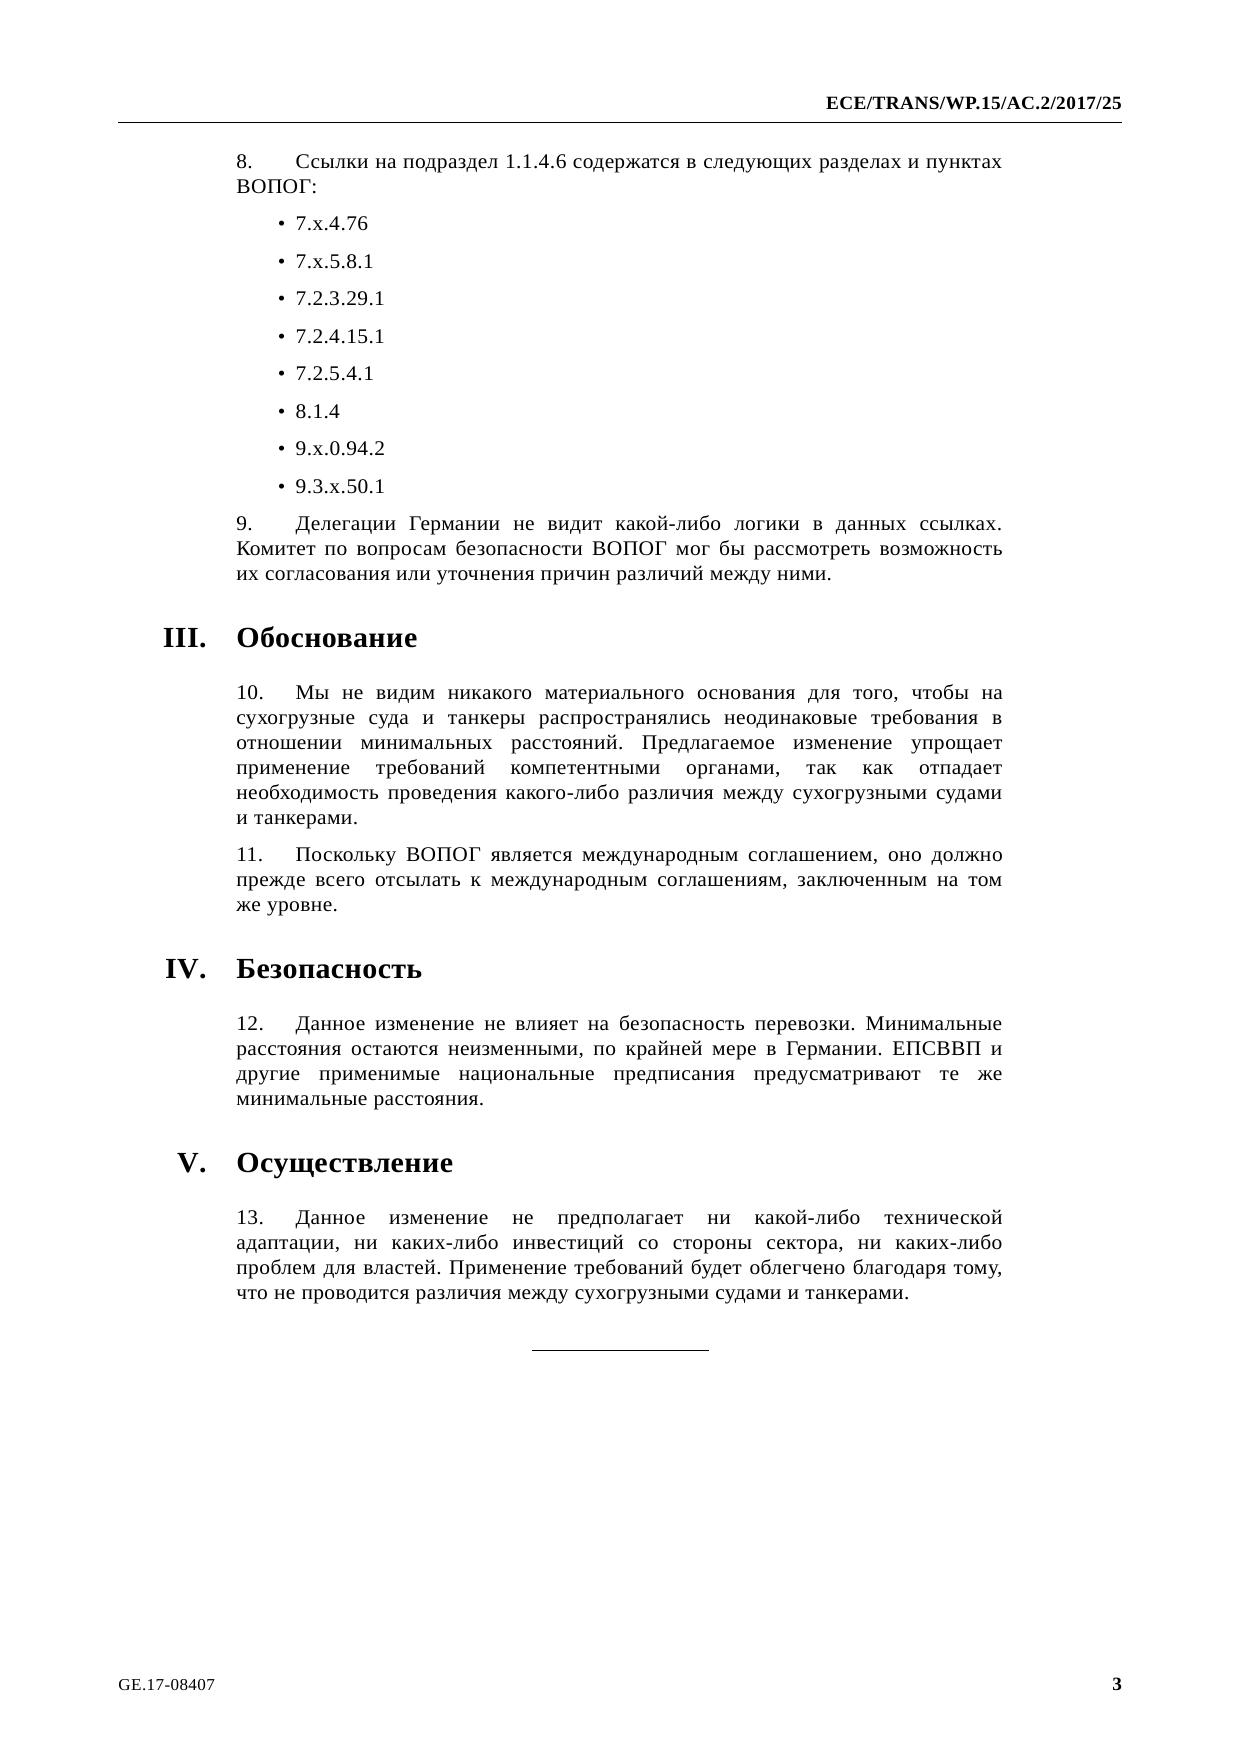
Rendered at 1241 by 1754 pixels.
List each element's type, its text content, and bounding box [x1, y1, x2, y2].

text 7.2.3.29.1 [278, 285, 1122, 310]
text 10. Мы не видим никакого материального основания для того, чтобы на сухогрузные суда и танкеры распространялись неодинаковые требования в отношении минимальных расстояний. Предлагаемое изменение упрощает применение требований компетентными органами, так как отпадает необходимость проведения какого-либо различия между сухогрузными судами и танкерами. [236, 679, 1004, 829]
text 12. Данное изменение не влияет на безопасность перевозки. Минимальные расстояния остаются неизменными, по крайней мере в Германии. ЕПСВВП и другие применимые национальные предписания предусматривают те же минимальные расстояния. [236, 1010, 1004, 1110]
text IV. Безопасность [118, 954, 1004, 985]
text 8. Ссылки на подраздел 1.1.4.6 содержатся в следующих разделах и пунктах ВОПОГ: [236, 148, 1003, 198]
text V. Осуществление [118, 1148, 1004, 1179]
text 9.x.0.94.2 [278, 435, 1122, 460]
text 7.x.5.8.1 [278, 248, 1122, 273]
text 11. Поскольку ВОПОГ является международным соглашением, оно должно прежде всего отсылать к международным соглашениям, заключенным на том же уровне. [236, 841, 1004, 916]
text 7.2.4.15.1 [278, 323, 1122, 348]
text III. Обоснование [118, 623, 1004, 654]
text 7.2.5.4.1 [278, 360, 1122, 385]
text 8.1.4 [278, 398, 1122, 423]
text 7.x.4.76 [278, 210, 1003, 235]
text 13. Данное изменение не предполагает ни какой-либо технической адаптации, ни каких-либо инвестиций со стороны сектора, ни каких-либо проблем для властей. Применение требований будет облегчено благодаря тому, что не проводится различия между сухогрузными судами и танкерами. [236, 1204, 1004, 1304]
text 9.3.x.50.1 [278, 473, 1122, 498]
text 9. Делегации Германии не видит какой-либо логики в данных ссылках. Комитет по вопросам безопасности ВОПОГ мог бы рассмотреть возможность их согласования или уточнения причин различий между ними. [236, 510, 1004, 585]
